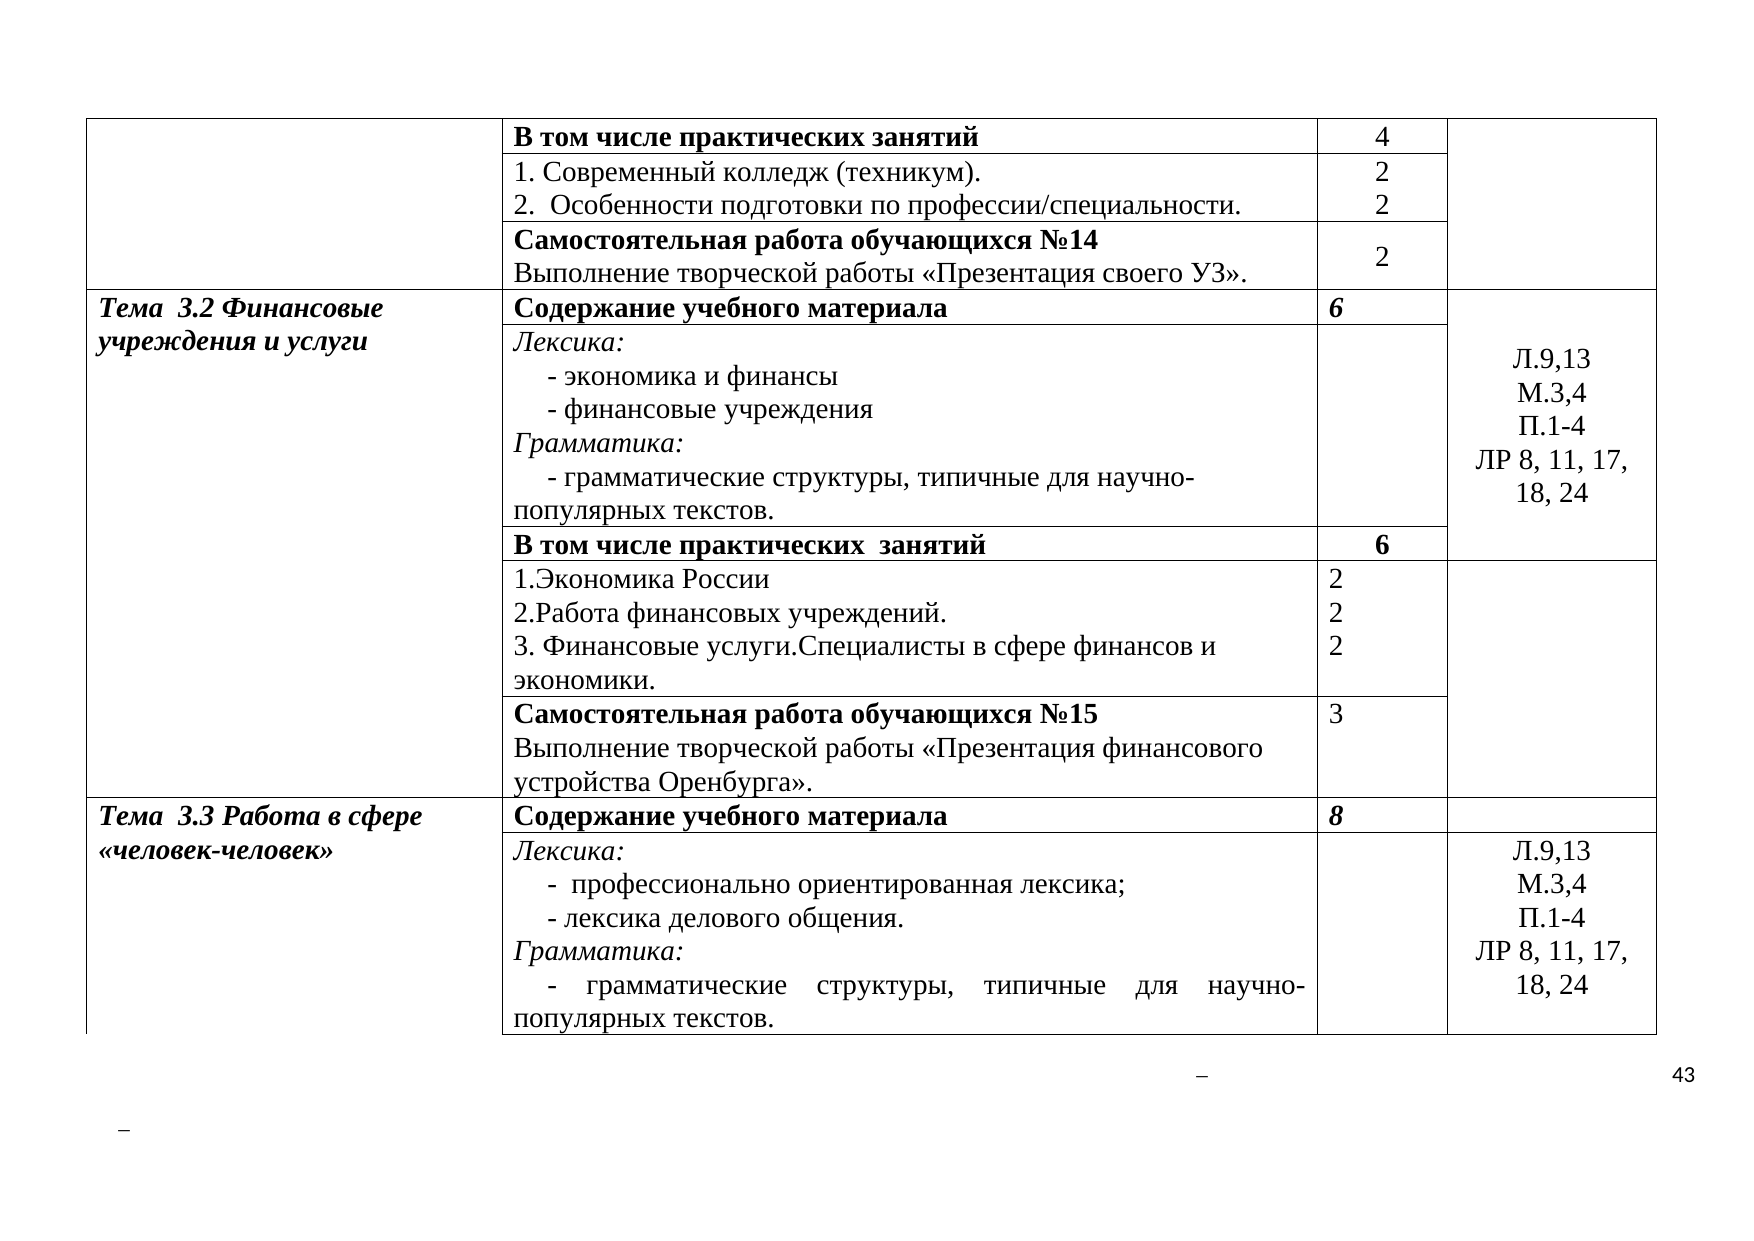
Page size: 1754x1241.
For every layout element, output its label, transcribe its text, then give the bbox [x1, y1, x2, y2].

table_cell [1448, 119, 1656, 289]
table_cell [87, 119, 502, 289]
table_cell Лексика: - профессионально ориентированная лексика; - лексика делового общения. Грамматика: - грамматические структуры, типичные для научно-популярных текстов. [503, 833, 1317, 1034]
table_cell 2 2 [1318, 154, 1447, 221]
table_cell 2 [1318, 222, 1447, 289]
table_cell [1448, 561, 1656, 797]
table_cell Л.9,13 М.3,4 П.1-4 ЛР 8, 11, 17, 18, 24 [1448, 290, 1656, 560]
table_cell [1448, 798, 1656, 832]
table_cell 6 [1318, 290, 1447, 323]
table_cell 6 [1318, 527, 1447, 560]
table_cell Л.9,13 М.3,4 П.1-4 ЛР 8, 11, 17, 18, 24 [1448, 833, 1656, 1034]
table_cell 4 [1318, 119, 1447, 153]
table_cell [1318, 325, 1447, 526]
table_cell Лексика: - экономика и финансы - финансовые учреждения Грамматика: - грамматические структуры, типичные для научно-популярных текстов. [503, 325, 1317, 526]
table_cell [1318, 833, 1447, 1034]
table_cell В том числе практических занятий [503, 119, 1317, 153]
table_cell Самостоятельная работа обучающихся №15 Выполнение творческой работы «Презентация финансового устройства Оренбурга». [503, 697, 1317, 797]
table_cell 1.Экономика России 2.Работа финансовых учреждений. 3. Финансовые услуги.Специалисты в сфере финансов и экономики. [503, 561, 1317, 696]
table_cell Содержание учебного материала [503, 290, 1317, 323]
table_cell Тема 3.3 Работа в сфере «человек-человек» [87, 798, 502, 1034]
table_cell В том числе практических занятий [503, 527, 1317, 560]
table_cell 2 2 2 [1318, 561, 1447, 696]
table_cell 3 [1318, 697, 1447, 797]
table_cell Тема 3.2 Финансовые учреждения и услуги [87, 290, 502, 797]
table_cell Содержание учебного материала [503, 798, 1317, 832]
table_cell 8 [1318, 798, 1447, 832]
table_cell 1. Современный колледж (техникум). 2. Особенности подготовки по профессии/специальности. [503, 154, 1317, 221]
table_cell Самостоятельная работа обучающихся №14 Выполнение творческой работы «Презентация своего УЗ». [503, 222, 1317, 289]
